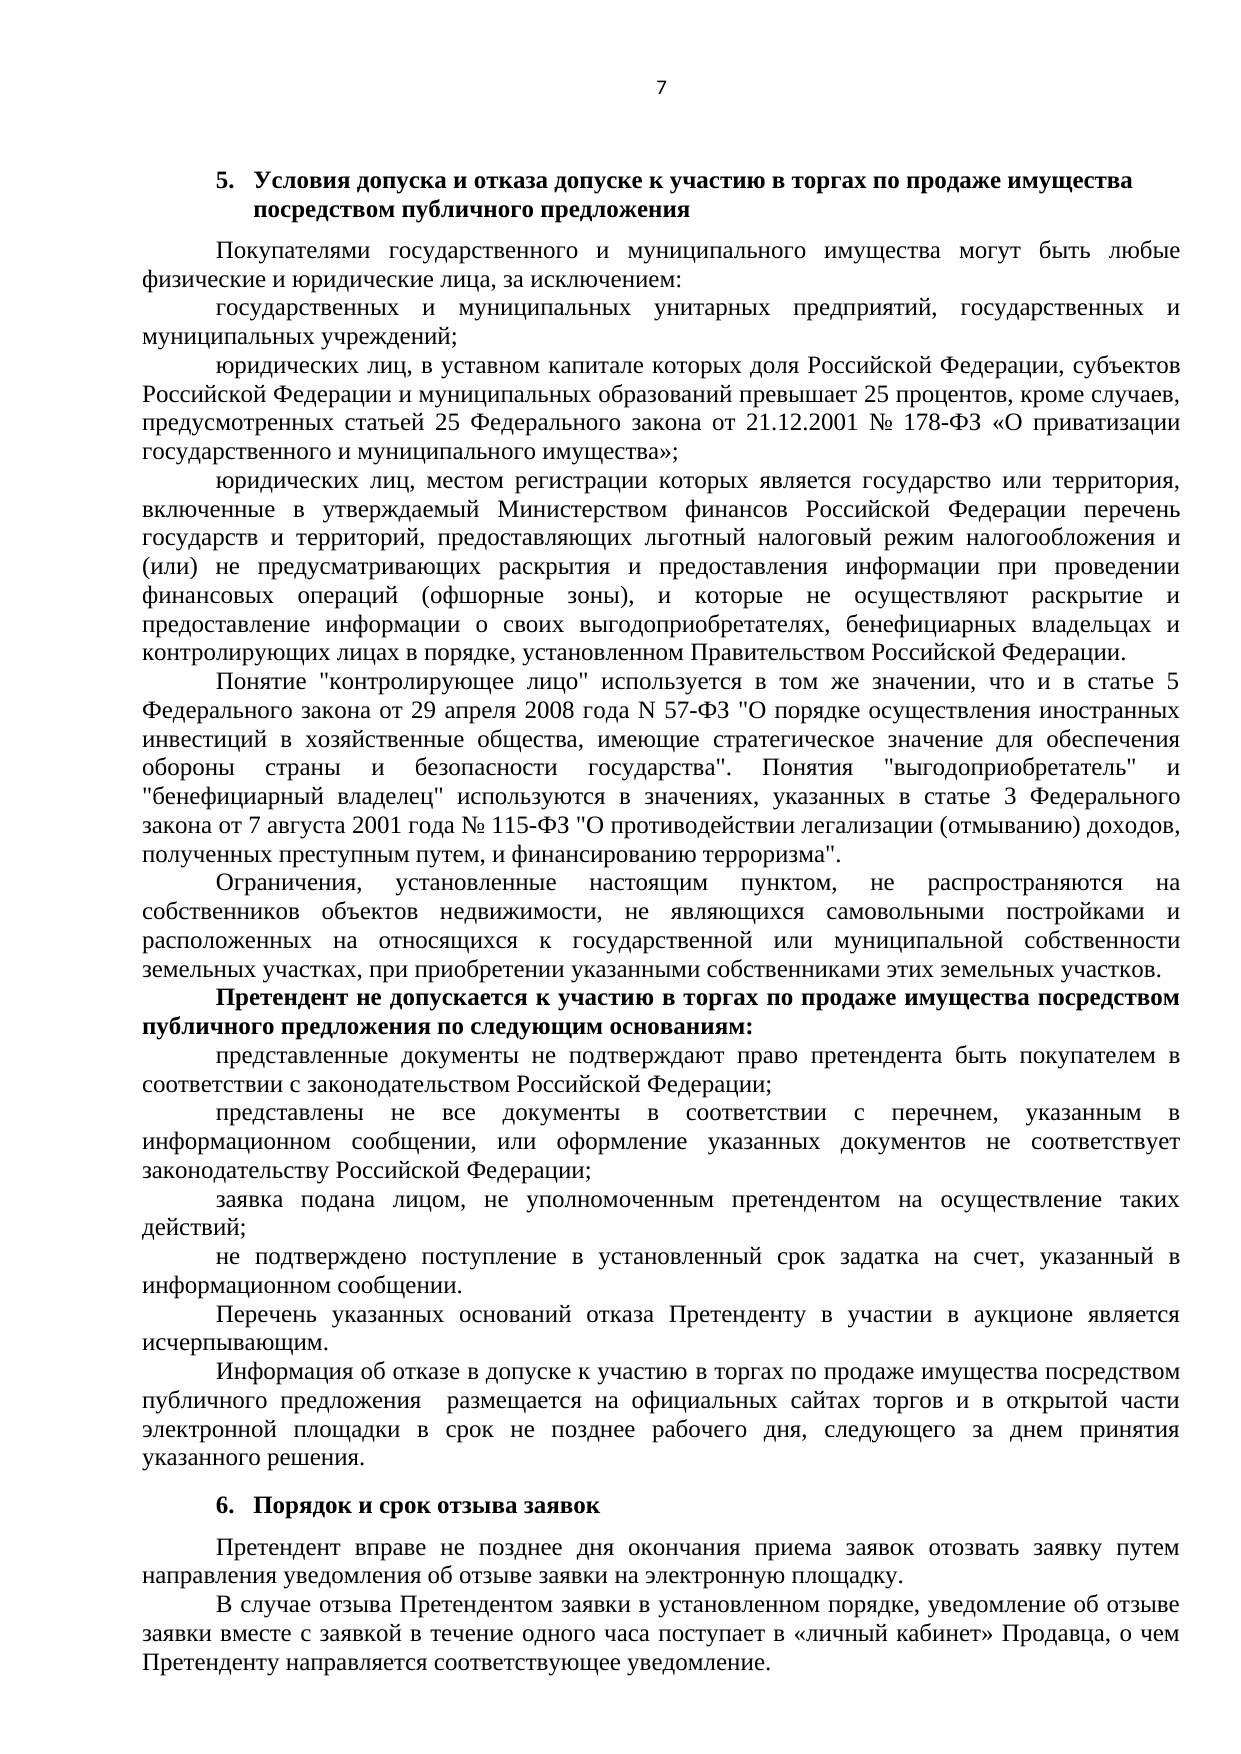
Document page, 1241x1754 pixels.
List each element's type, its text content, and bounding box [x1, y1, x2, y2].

text юридических лиц, местом регистрации которых является государство или территория, включенные в утверждаемый Министерством финансов Российской Федерации перечень государств и территорий, предоставляющих льготный налоговый режим налогообложения и (или) не предусматривающих раскрытия и предоставления информации при проведении финансовых операций (офшорные зоны), и которые не осуществляют раскрытие и предоставление информации о своих выгодоприобретателях, бенефициарных владельцах и контролирующих лицах в порядке, установленном Правительством Российской Федерации. [142, 465, 1181, 666]
text Информация об отказе в допуске к участию в торгах по продаже имущества посредством публичного предложения размещается на официальных сайтах торгов и в открытой части электронной площадки в срок не позднее рабочего дня, следующего за днем принятия указанного решения. [142, 1356, 1181, 1471]
list Порядок и срок отзыва заявок [216, 1490, 1181, 1519]
text Перечень указанных оснований отказа Претенденту в участии в аукционе является исчерпывающим. [142, 1299, 1181, 1356]
text Понятие "контролирующее лицо" используется в том же значении, что и в статье 5 Федерального закона от 29 апреля 2008 года N 57-ФЗ "О порядке осуществления иностранных инвестиций в хозяйственные общества, имеющие стратегическое значение для обеспечения обороны страны и безопасности государства". Понятия "выгодоприобретатель" и "бенефициарный владелец" используются в значениях, указанных в статье 3 Федерального закона от 7 августа 2001 года № 115-ФЗ "О противодействии легализации (отмыванию) доходов, полученных преступным путем, и финансированию терроризма". [142, 666, 1181, 867]
text Покупателями государственного и муниципального имущества могут быть любые физические и юридические лица, за исключением: [142, 235, 1181, 292]
text Претендент вправе не позднее дня окончания приема заявок отозвать заявку путем направления уведомления об отзыве заявки на электронную площадку. [142, 1532, 1181, 1589]
text юридических лиц, в уставном капитале которых доля Российской Федерации, субъектов Российской Федерации и муниципальных образований превышает 25 процентов, кроме случаев, предусмотренных статьей 25 Федерального закона от 21.12.2001 № 178-ФЗ «О приватизации государственного и муниципального имущества»; [142, 350, 1181, 465]
text представленные документы не подтверждают право претендента быть покупателем в соответствии с законодательством Российской Федерации; [142, 1040, 1181, 1097]
text государственных и муниципальных унитарных предприятий, государственных и муниципальных учреждений; [142, 292, 1181, 350]
text представлены не все документы в соответствии с перечнем, указанным в информационном сообщении, или оформление указанных документов не соответствует законодательству Российской Федерации; [142, 1097, 1181, 1184]
text В случае отзыва Претендентом заявки в установленном порядке, уведомление об отзыве заявки вместе с заявкой в течение одного часа поступает в «личный кабинет» Продавца, о чем Претенденту направляется соответствующее уведомление. [142, 1589, 1181, 1675]
text заявка подана лицом, не уполномоченным претендентом на осуществление таких действий; [142, 1184, 1181, 1241]
text Претендент не допускается к участию в торгах по продаже имущества посредством публичного предложения по следующим основаниям: [142, 982, 1181, 1040]
list Условия допуска и отказа допуске к участию в торгах по продаже имущества посредством публичного предложения [216, 165, 1181, 222]
text не подтверждено поступление в установленный срок задатка на счет, указанный в информационном сообщении. [142, 1241, 1181, 1299]
text Ограничения, установленные настоящим пунктом, не распространяются на собственников объектов недвижимости, не являющихся самовольными постройками и расположенных на относящихся к государственной или муниципальной собственности земельных участках, при приобретении указанными собственниками этих земельных участков. [142, 867, 1181, 982]
